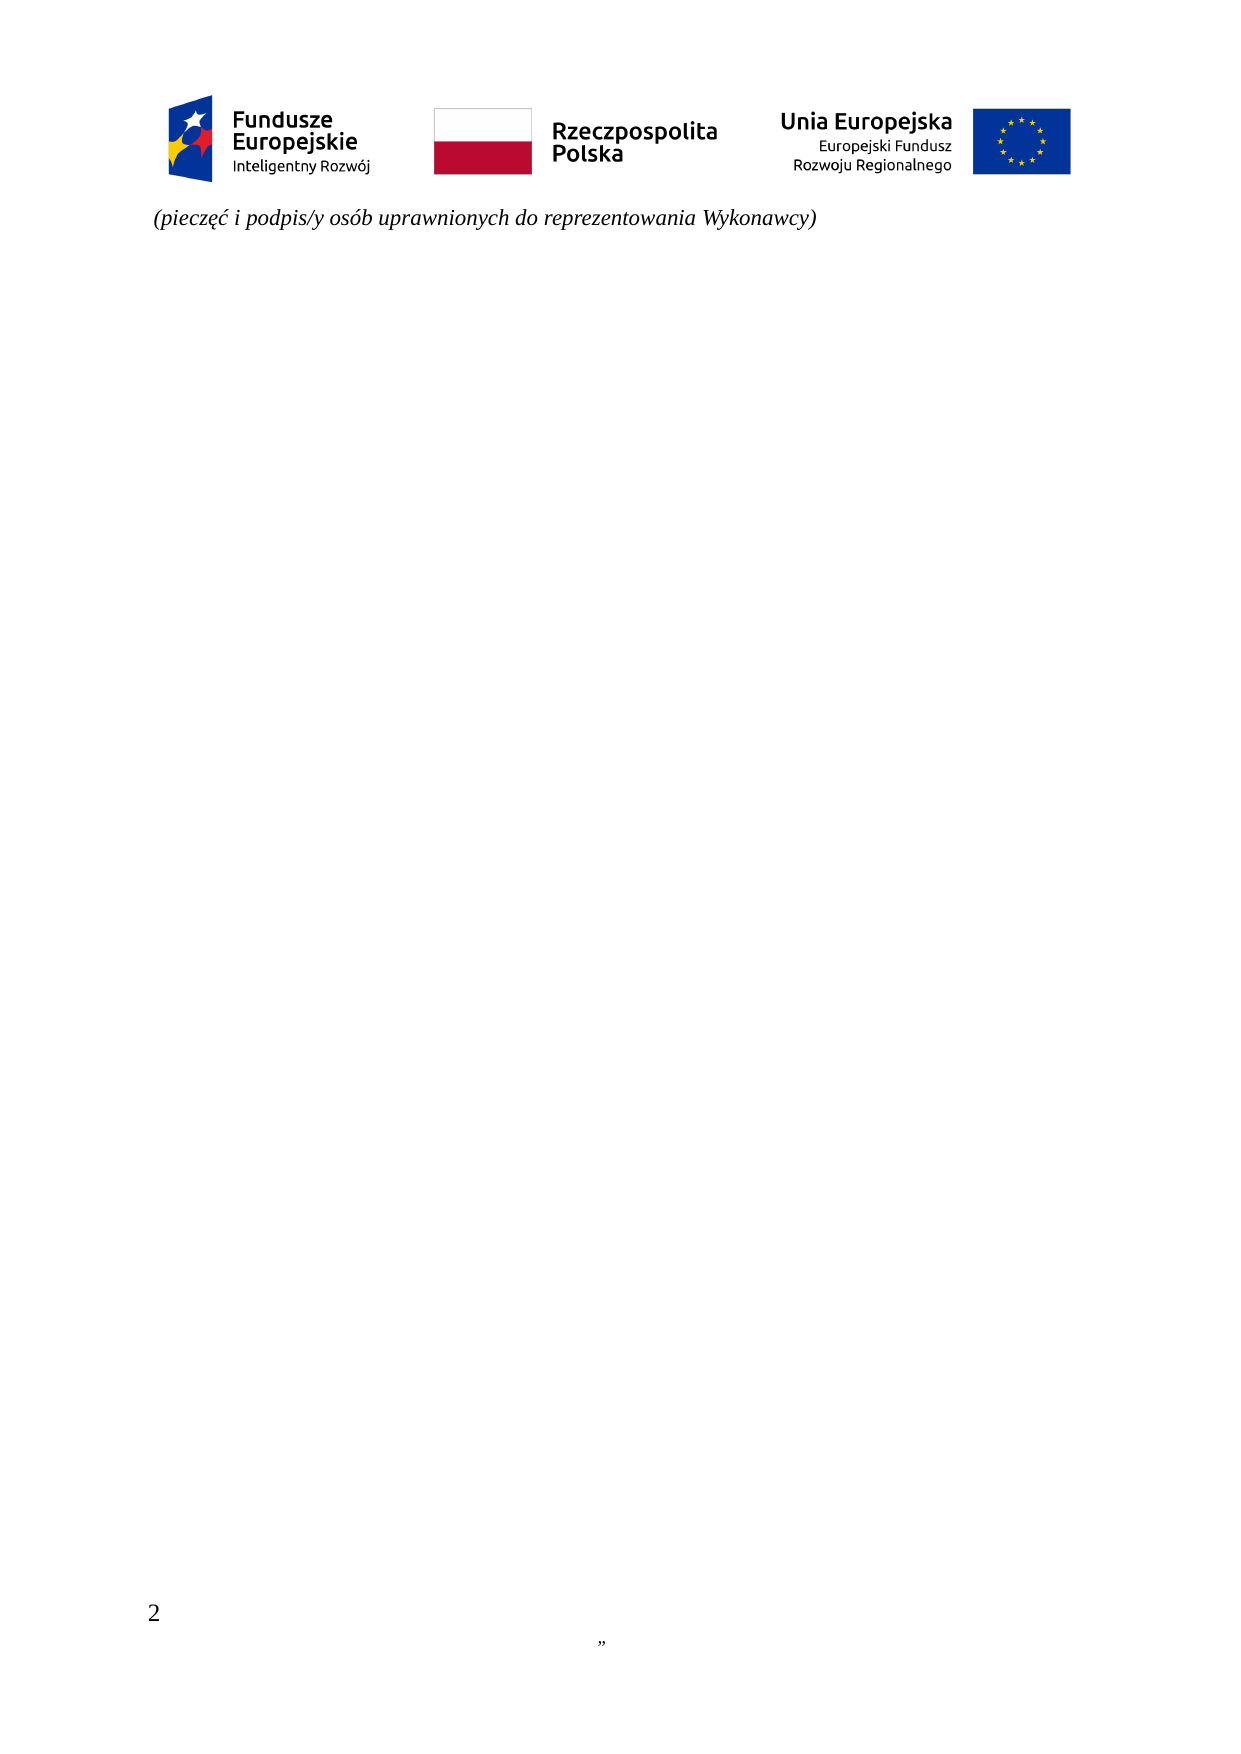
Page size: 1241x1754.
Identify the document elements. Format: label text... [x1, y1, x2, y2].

picture [147, 73, 1092, 204]
text (pieczęć i podpis/y osób uprawnionych do reprezentowania Wykonawcy) [148, 203, 1093, 230]
